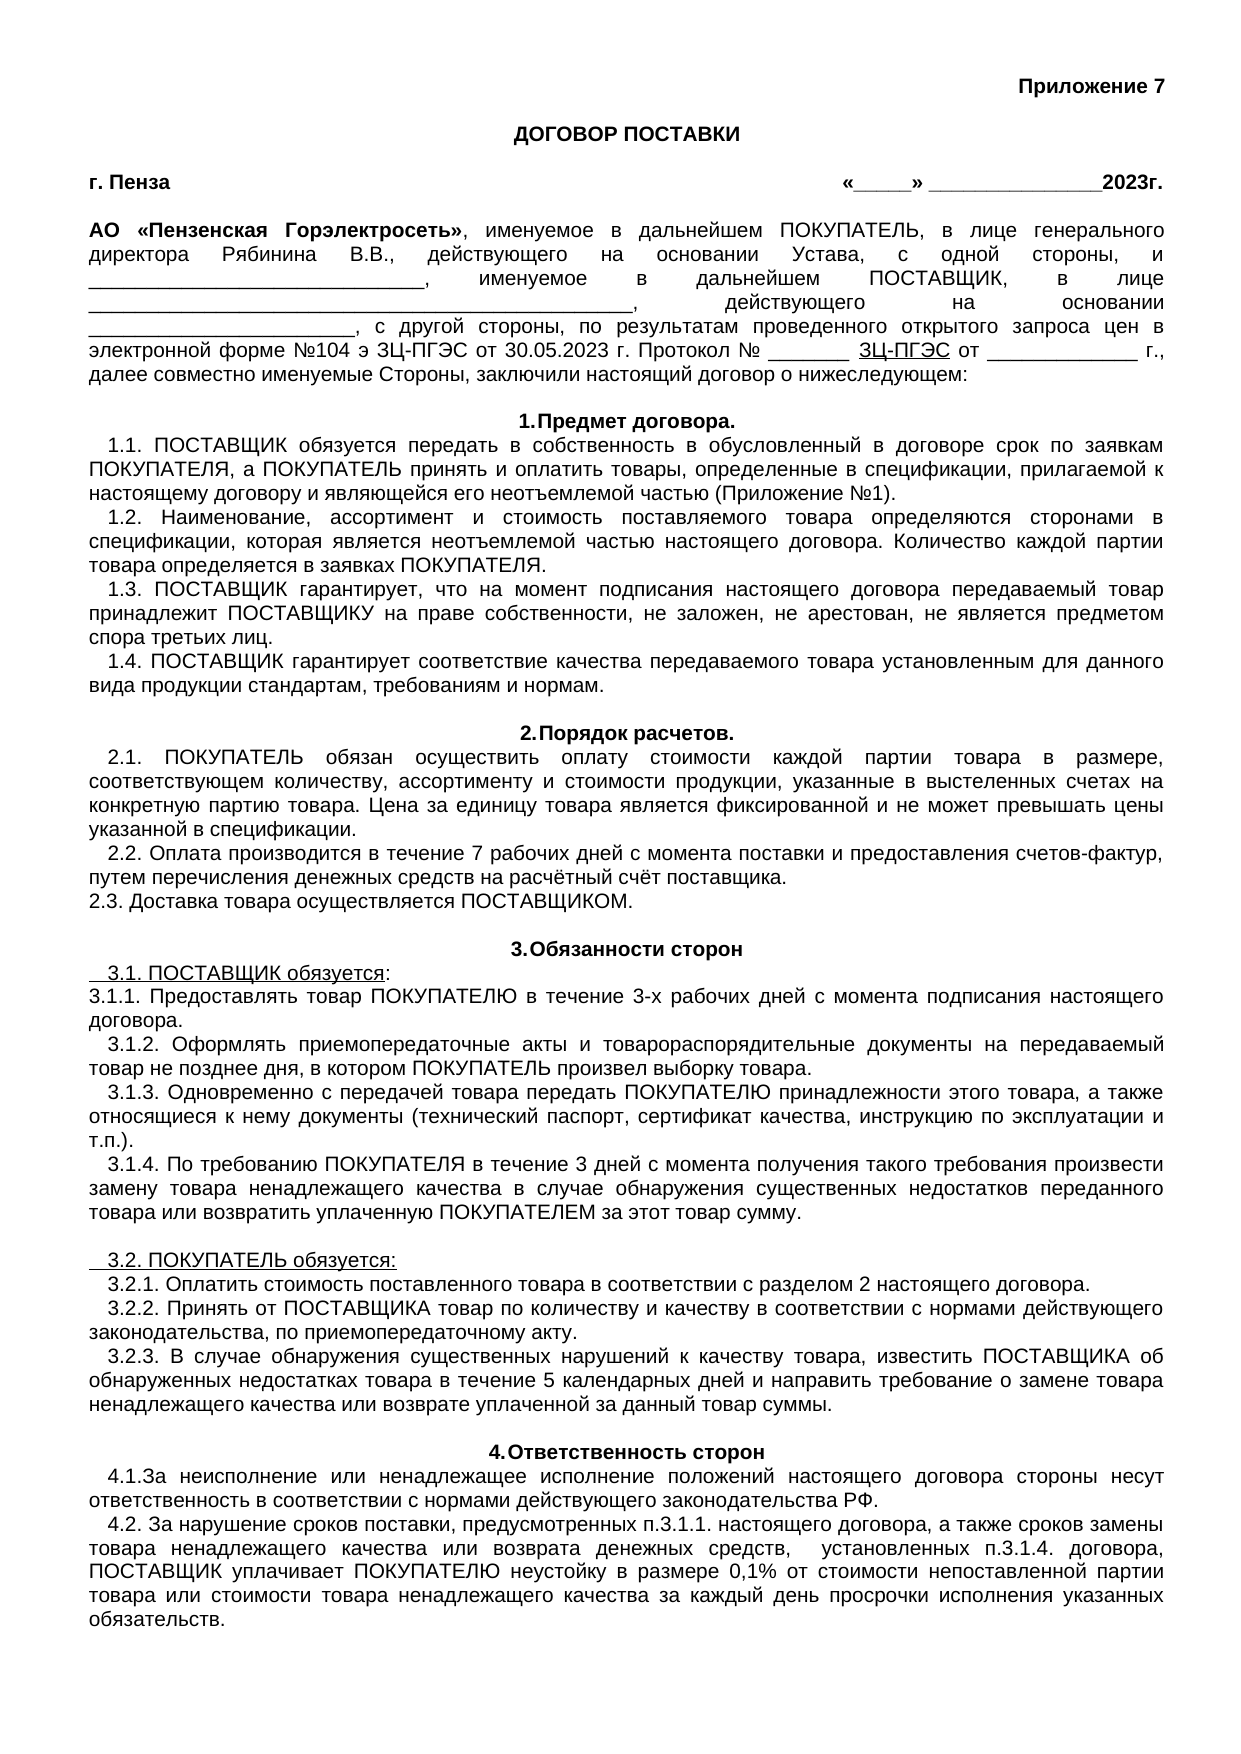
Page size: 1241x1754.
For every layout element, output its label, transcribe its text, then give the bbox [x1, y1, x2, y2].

list 1.1. ПОСТАВЩИК обязуется передать в собственность в обусловленный в договоре срок по заявкам ПОКУПАТЕЛЯ, а ПОКУПАТЕЛЬ принять и оплатить товары, определенные в спецификации, прилагаемой к настоящему договору и являющейся его неотъемлемой частью (Приложение №1). [89, 433, 1165, 505]
list Ответственность сторон [89, 1439, 1165, 1463]
list 4.2. За нарушение сроков поставки, предусмотренных п.3.1.1. настоящего договора, а также сроков замены товара ненадлежащего качества или возврата денежных средств, установленных п.3.1.4. договора, ПОСТАВЩИК уплачивает ПОКУПАТЕЛЮ неустойку в размере 0,1% от стоимости непоставленной партии товара или стоимости товара ненадлежащего качества за каждый день просрочки исполнения указанных обязательств. [89, 1511, 1165, 1631]
list 1.3. ПОСТАВЩИК гарантирует, что на момент подписания настоящего договора передаваемый товар принадлежит ПОСТАВЩИКУ на праве собственности, не заложен, не арестован, не является предметом спора третьих лиц. [89, 577, 1165, 649]
list 3.1.4. По требованию ПОКУПАТЕЛЯ в течение 3 дней с момента получения такого требования произвести замену товара ненадлежащего качества в случае обнаружения существенных недостатков переданного товара или возвратить уплаченную ПОКУПАТЕЛЕМ за этот товар сумму. [89, 1152, 1165, 1224]
title ДОГОВОР ПОСТАВКИ [89, 122, 1165, 146]
list Порядок расчетов. [89, 721, 1165, 745]
list 3.2.2. Принять от ПОСТАВЩИКА товар по количеству и качеству в соответствии с нормами действующего законодательства, по приемопередаточному акту. [89, 1296, 1165, 1344]
list 3.1.2. Оформлять приемопередаточные акты и товарораспорядительные документы на передаваемый товар не позднее дня, в котором ПОКУПАТЕЛЬ произвел выборку товара. [89, 1032, 1165, 1080]
text 2.3. Доставка товара осуществляется ПОСТАВЩИКОМ. [89, 888, 1165, 912]
title Приложение 7 [89, 74, 1165, 98]
text г. Пенза «_____» _______________2023г. [89, 170, 1165, 194]
list 2.1. ПОКУПАТЕЛЬ обязан осуществить оплату стоимости каждой партии товара в размере, соответствующем количеству, ассортименту и стоимости продукции, указанные в выстеленных счетах на конкретную партию товара. Цена за единицу товара является фиксированной и не может превышать цены указанной в спецификации. [89, 745, 1165, 841]
list Предмет договора. [89, 409, 1165, 433]
list 3.2.3. В случае обнаружения существенных нарушений к качеству товара, известить ПОСТАВЩИКА об обнаруженных недостатках товара в течение 5 календарных дней и направить требование о замене товара ненадлежащего качества или возврате уплаченной за данный товар суммы. [89, 1344, 1165, 1416]
text АО «Пензенская Горэлектросеть», именуемое в дальнейшем ПОКУПАТЕЛЬ, в лице генерального директора Рябинина В.В., действующего на основании Устава, с одной стороны, и _____________________________, именуемое в дальнейшем ПОСТАВЩИК, в лице _______________________________________________, действующего на основании _______________________, с другой стороны, по результатам проведенного открытого запроса цен в электронной форме №104 э ЗЦ-ПГЭС от 30.05.2023 г. Протокол № _______ ЗЦ-ПГЭС от _____________ г., далее совместно именуемые Стороны, заключили настоящий договор о нижеследующем: [89, 218, 1165, 385]
list 2.2. Оплата производится в течение 7 рабочих дней с момента поставки и предоставления счетов-фактур, путем перечисления денежных средств на расчётный счёт поставщика. [89, 841, 1165, 888]
list 4.1.За неисполнение или ненадлежащее исполнение положений настоящего договора стороны несут ответственность в соответствии с нормами действующего законодательства РФ. [89, 1463, 1165, 1511]
title 3.1.1. Предоставлять товар ПОКУПАТЕЛЮ в течение 3-х рабочих дней с момента подписания настоящего договора. [89, 984, 1165, 1032]
list 1.4. ПОСТАВЩИК гарантирует соответствие качества передаваемого товара установленным для данного вида продукции стандартам, требованиям и нормам. [89, 649, 1165, 697]
list 3.1.3. Одновременно с передачей товара передать ПОКУПАТЕЛЮ принадлежности этого товара, а также относящиеся к нему документы (технический паспорт, сертификат качества, инструкцию по эксплуатации и т.п.). [89, 1080, 1165, 1152]
list 1.2. Наименование, ассортимент и стоимость поставляемого товара определяются сторонами в спецификации, которая является неотъемлемой частью настоящего договора. Количество каждой партии товара определяется в заявках ПОКУПАТЕЛЯ. [89, 505, 1165, 577]
list Обязанности сторон [89, 936, 1165, 960]
list 3.2.1. Оплатить стоимость поставленного товара в соответствии с разделом 2 настоящего договора. [89, 1272, 1165, 1296]
list 3.1. ПОСТАВЩИК обязуется: [89, 960, 1165, 984]
list 3.2. ПОКУПАТЕЛЬ обязуется: [89, 1248, 1165, 1272]
